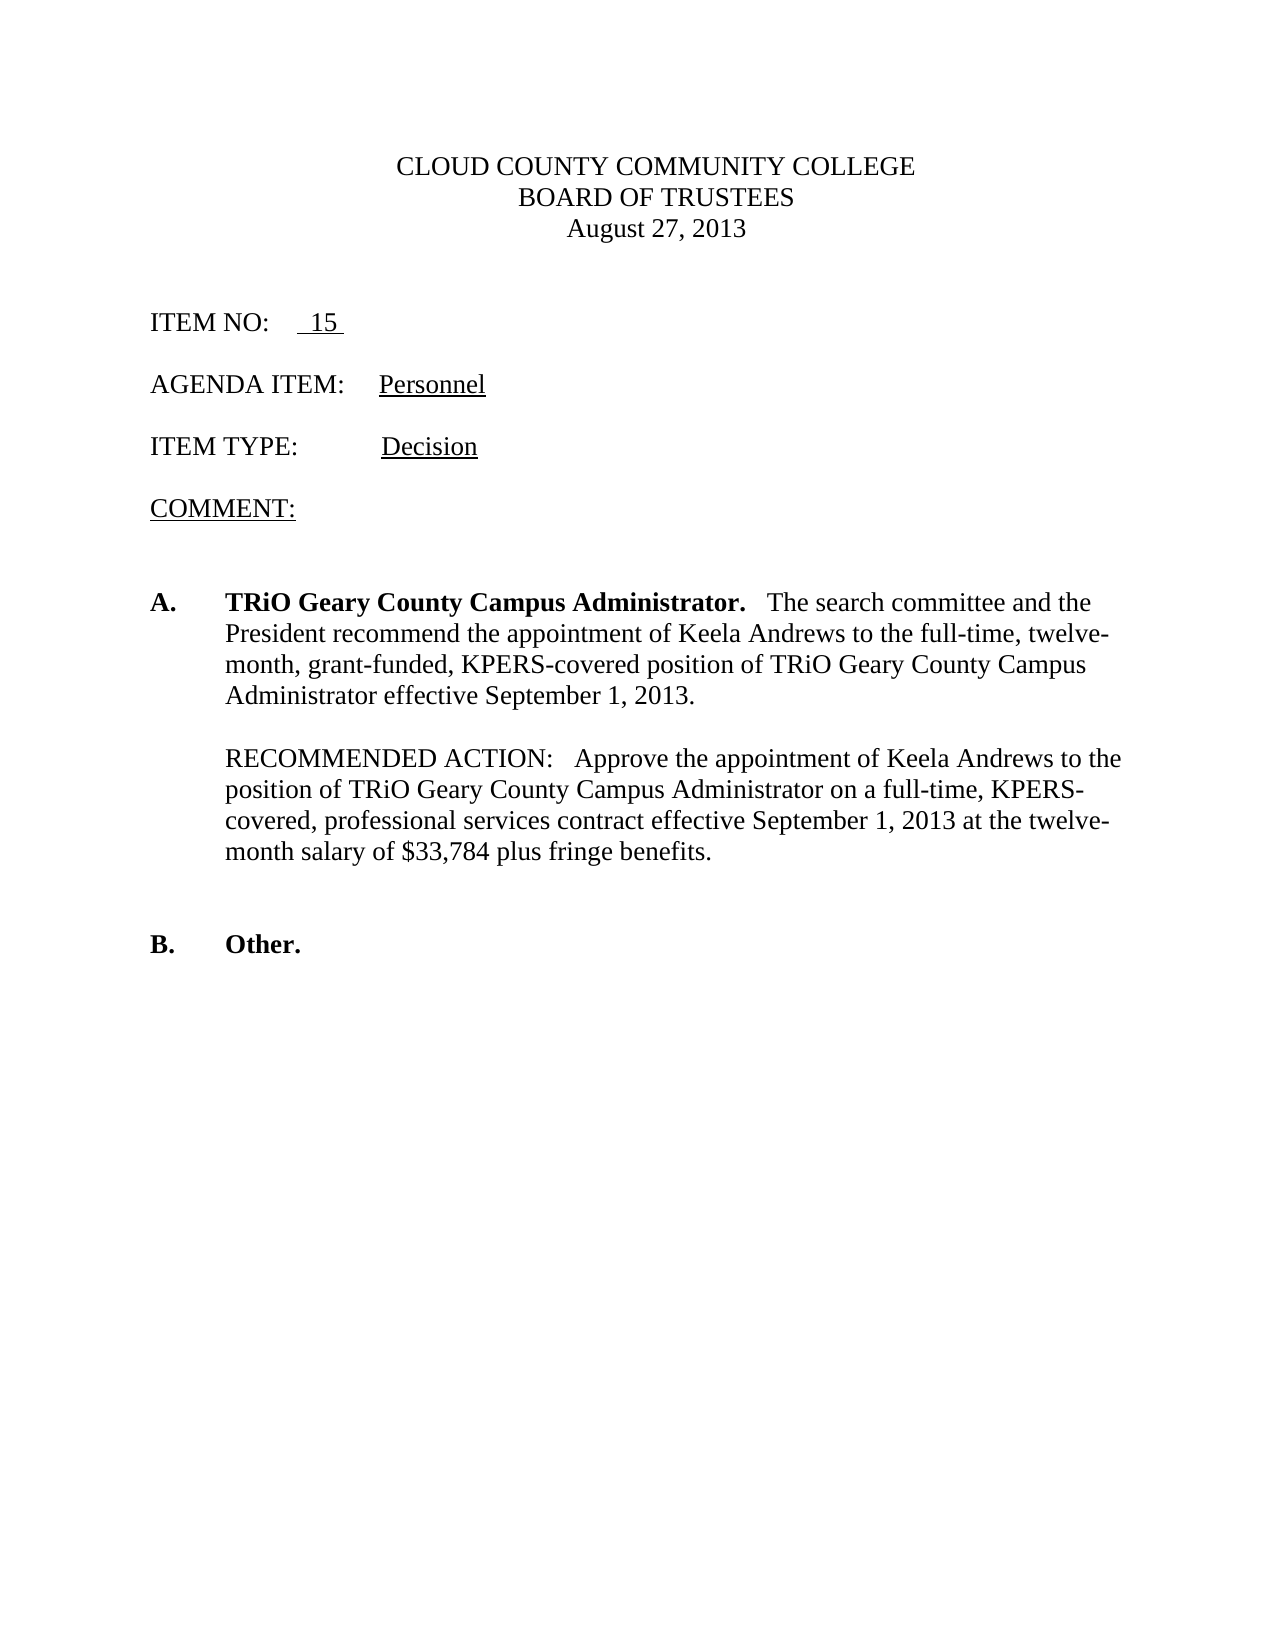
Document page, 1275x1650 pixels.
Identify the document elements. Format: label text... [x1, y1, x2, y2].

text BOARD OF TRUSTEES [150, 181, 1162, 212]
list TRiO Geary County Campus Administrator. The search committee and the President recommend the appointment of Keela Andrews to the full-time, twelve-month, grant-funded, KPERS-covered position of TRiO Geary County Campus Administrator effective September 1, 2013. [150, 586, 1162, 711]
text AGENDA ITEM: Personnel [150, 368, 1162, 399]
text ITEM TYPE: Decision [150, 430, 1162, 461]
text August 27, 2013 [150, 212, 1162, 243]
text RECOMMENDED ACTION: Approve the appointment of Keela Andrews to the position of TRiO Geary County Campus Administrator on a full-time, KPERS-covered, professional services contract effective September 1, 2013 at the twelve-month salary of $33,784 plus fringe benefits. [225, 742, 1162, 866]
text CLOUD COUNTY COMMUNITY COLLEGE [150, 150, 1162, 181]
list Other. [150, 929, 1162, 960]
text ITEM NO: 15 [150, 306, 1162, 337]
text COMMENT: [150, 493, 1162, 524]
